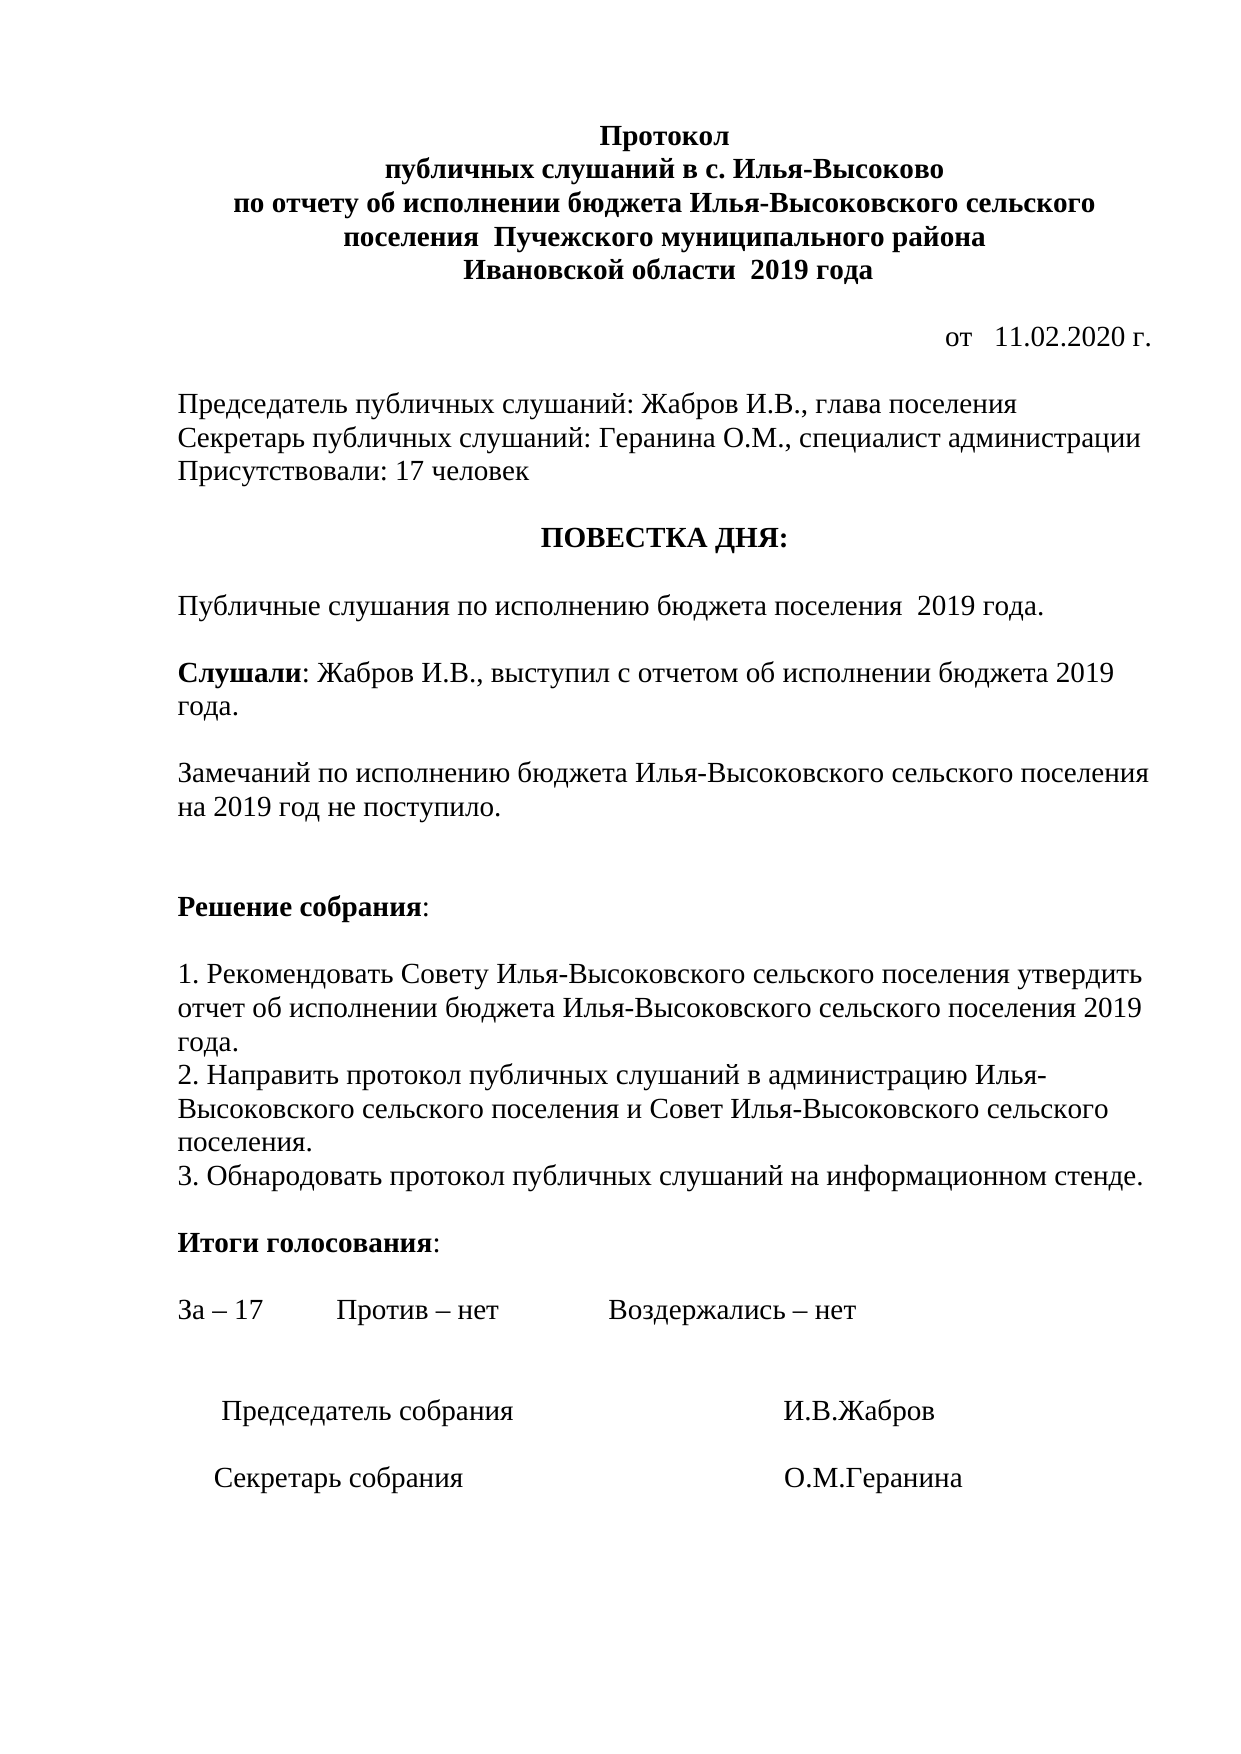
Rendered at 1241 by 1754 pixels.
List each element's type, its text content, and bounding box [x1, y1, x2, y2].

text от 11.02.2020 г. [177, 319, 1152, 353]
text ПОВЕСТКА ДНЯ: [177, 521, 1152, 554]
text Протокол [177, 118, 1152, 152]
text 1. Рекомендовать Совету Илья-Высоковского сельского поселения утвердить отчет об исполнении бюджета Илья-Высоковского сельского поселения 2019 года. [177, 957, 1152, 1057]
text Итоги голосования: [177, 1225, 1152, 1258]
text Ивановской области 2019 года [177, 252, 1152, 286]
text Секретарь публичных слушаний: Геранина О.М., специалист администрации [177, 420, 1152, 453]
text Председатель публичных слушаний: Жабров И.В., глава поселения [177, 386, 1152, 420]
text 3. Обнародовать протокол публичных слушаний на информационном стенде. [177, 1158, 1152, 1191]
text За – 17 Против – нет Воздержались – нет [177, 1292, 1152, 1326]
text 2. Направить протокол публичных слушаний в администрацию Илья-Высоковского сельского поселения и Совет Илья-Высоковского сельского поселения. [177, 1057, 1152, 1158]
text Секретарь собрания О.М.Геранина [177, 1460, 1152, 1493]
text Замечаний по исполнению бюджета Илья-Высоковского сельского поселения на 2019 год не поступило. [177, 755, 1152, 822]
text по отчету об исполнении бюджета Илья-Высоковского сельского поселения Пучежского муниципального района [177, 185, 1152, 252]
text Председатель собрания И.В.Жабров [177, 1393, 1152, 1426]
text Решение собрания: [177, 889, 1152, 923]
text Слушали: Жабров И.В., выступил с отчетом об исполнении бюджета 2019 года. [177, 655, 1152, 722]
text Публичные слушания по исполнению бюджета поселения 2019 года. [177, 588, 1152, 621]
text Присутствовали: 17 человек [177, 453, 1152, 487]
text публичных слушаний в с. Илья-Высоково [177, 152, 1152, 185]
